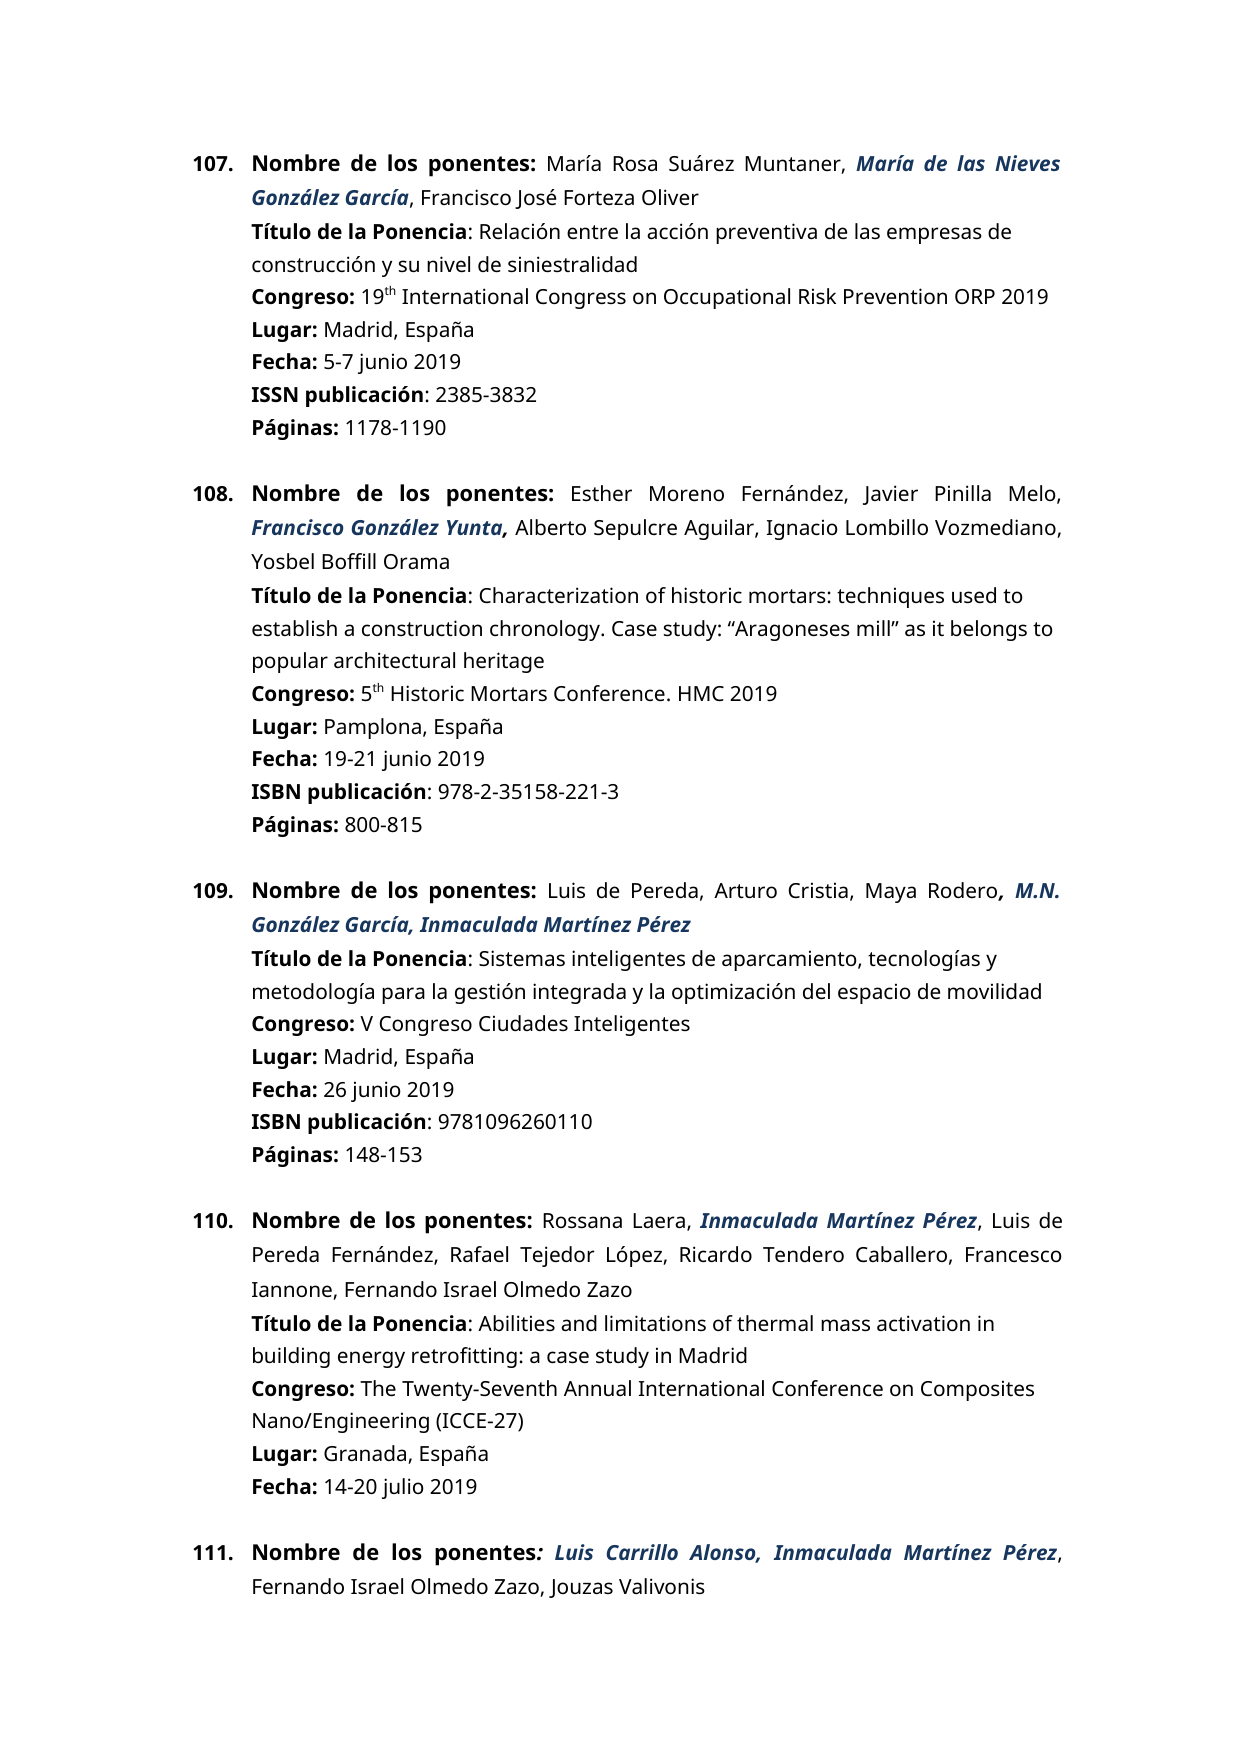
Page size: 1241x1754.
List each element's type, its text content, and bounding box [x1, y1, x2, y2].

list Lugar: Madrid, España [251, 1042, 1063, 1071]
list Congreso: 19th International Congress on Occupational Risk Prevention ORP 2019 [251, 282, 1063, 311]
list Congreso: V Congreso Ciudades Inteligentes [251, 1009, 1063, 1038]
list Congreso: The Twenty-Seventh Annual International Conference on Composites Nano/Engineering (ICCE-27) [251, 1374, 1063, 1435]
list Título de la Ponencia: Sistemas inteligentes de aparcamiento, tecnologías y metodología para la gestión integrada y la optimización del espacio de movilidad [251, 944, 1063, 1005]
list Nombre de los ponentes: Esther Moreno Fernández, Javier Pinilla Melo, Francisco González Yunta, Alberto Sepulcre Aguilar, Ignacio Lombillo Vozmediano, Yosbel Boffill Orama [192, 478, 1063, 576]
list Lugar: Pamplona, España [251, 712, 1063, 740]
list Nombre de los ponentes: Luis de Pereda, Arturo Cristia, Maya Rodero, M.N. González García, Inmaculada Martínez Pérez [192, 875, 1063, 939]
list Lugar: Madrid, España [251, 315, 1063, 343]
list Nombre de los ponentes: Rossana Laera, Inmaculada Martínez Pérez, Luis de Pereda Fernández, Rafael Tejedor López, Ricardo Tendero Caballero, Francesco Iannone, Fernando Israel Olmedo Zazo [192, 1205, 1063, 1303]
list Páginas: 800-815 [251, 810, 1063, 838]
list Fecha: 26 junio 2019 [251, 1075, 1063, 1103]
list ISBN publicación: 9781096260110 [251, 1107, 1063, 1136]
list Título de la Ponencia: Abilities and limitations of thermal mass activation in building energy retrofitting: a case study in Madrid [251, 1309, 1063, 1370]
list Páginas: 1178-1190 [251, 413, 1063, 441]
list ISSN publicación: 2385-3832 [251, 380, 1063, 408]
list Lugar: Granada, España [251, 1439, 1063, 1468]
list Congreso: 5th Historic Mortars Conference. HMC 2019 [251, 679, 1063, 708]
list Fecha: 14-20 julio 2019 [251, 1472, 1063, 1500]
list Nombre de los ponentes: Luis Carrillo Alonso, Inmaculada Martínez Pérez, Fernando Israel Olmedo Zazo, Jouzas Valivonis [192, 1537, 1063, 1601]
list Fecha: 19-21 junio 2019 [251, 744, 1063, 773]
list Título de la Ponencia: Relación entre la acción preventiva de las empresas de construcción y su nivel de siniestralidad [251, 217, 1063, 278]
list ISBN publicación: 978-2-35158-221-3 [251, 777, 1063, 806]
list Nombre de los ponentes: María Rosa Suárez Muntaner, María de las Nieves González García, Francisco José Forteza Oliver [192, 148, 1063, 211]
list Fecha: 5-7 junio 2019 [251, 347, 1063, 376]
list Título de la Ponencia: Characterization of historic mortars: techniques used to establish a construction chronology. Case study: “Aragoneses mill” as it belongs to popular architectural heritage [251, 581, 1063, 675]
list Páginas: 148-153 [251, 1140, 1063, 1168]
